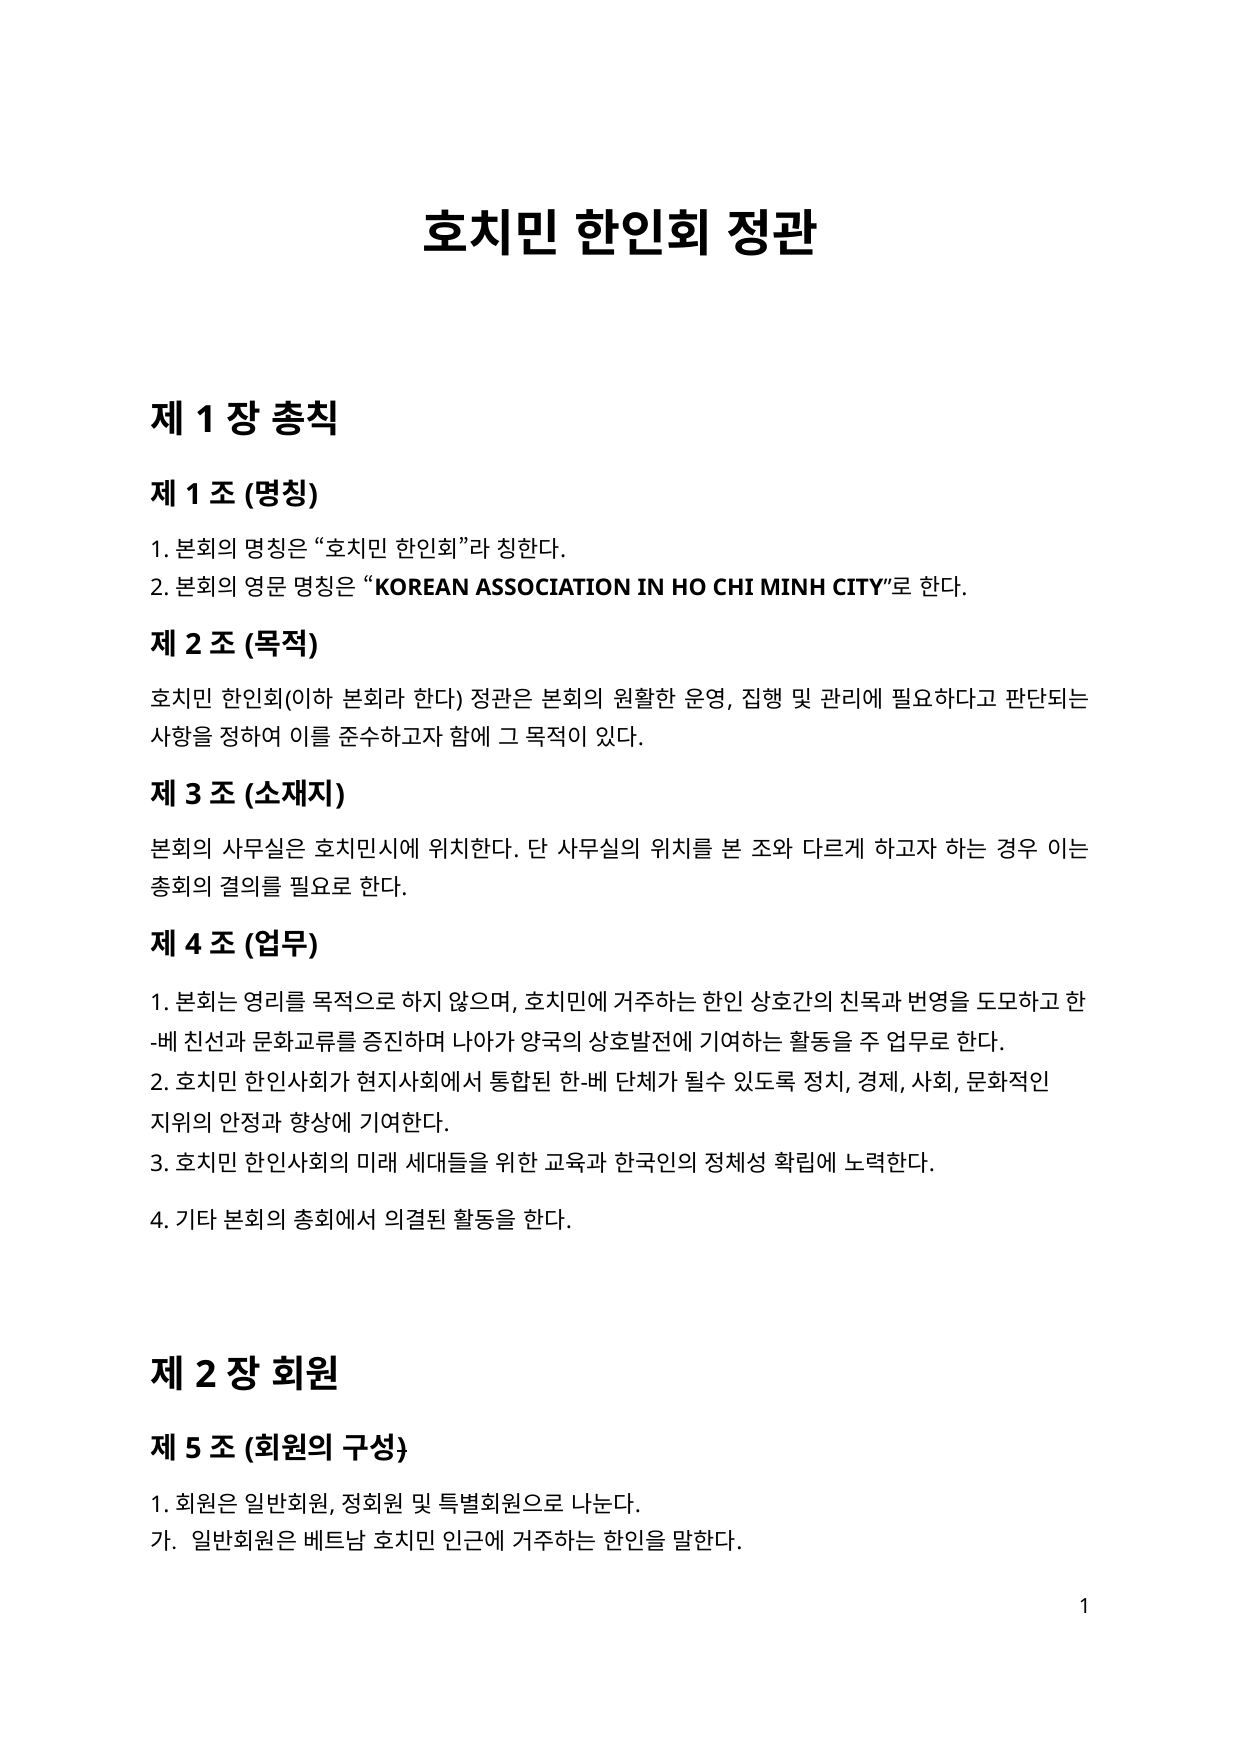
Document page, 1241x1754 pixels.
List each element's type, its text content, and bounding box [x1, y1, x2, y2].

text 제 2 장 회원 [150, 1333, 1090, 1408]
text 4. 기타 본회의 총회에서 의결된 활동을 한다. [150, 1200, 1090, 1237]
text 제 3 조 (소재지) [150, 754, 1090, 829]
text 본회의 사무실은 호치민시에 위치한다. 단 사무실의 위치를 본 조와 다르게 하고자 하는 경우 이는 총회의 결의를 필요로 한다. [150, 829, 1090, 904]
text 2. 본회의 영문 명칭은 “KOREAN ASSOCIATION IN HO CHI MINH CITY”로 한다. [150, 567, 1090, 604]
text 1. 회원은 일반회원, 정회원 및 특별회원으로 나눈다. [150, 1483, 1090, 1521]
text 호치민 한인회(이하 본회라 한다) 정관은 본회의 원활한 운영, 집행 및 관리에 필요하다고 판단되는 사항을 정하여 이를 준수하고자 함에 그 목적이 있다. [150, 679, 1090, 754]
text 1. 본회는 영리를 목적으로 하지 않으며, 호치민에 거주하는 한인 상호간의 친목과 번영을 도모하고 한-베 친선과 문화교류를 증진하며 나아가 양국의 상호발전에 기여하는 활동을 주 업무로 한다. 2. 호치민 한인사회가 현지사회에서 통합된 한-베 단체가 될수 있도록 정치, 경제, 사회, 문화적인 지위의 안정과 향상에 기여한다. 3. 호치민 한인사회의 미래 세대들을 위한 교육과 한국인의 정체성 확립에 노력한다. [150, 981, 1090, 1180]
text 제 5 조 (회원의 구성) [150, 1408, 1090, 1483]
text 제 4 조 (업무) [142, 904, 1098, 981]
text 제 1 장 총칙 [150, 379, 1090, 454]
text 제 2 조 (목적) [150, 604, 1090, 679]
text 호치민 한인회 정관 [142, 189, 1098, 267]
text 1. 본회의 명칭은 “호치민 한인회”라 칭한다. [150, 529, 1090, 567]
text 제 1 조 (명칭) [150, 454, 1090, 529]
list 일반회원은 베트남 호치민 인근에 거주하는 한인을 말한다. [142, 1521, 1098, 1561]
